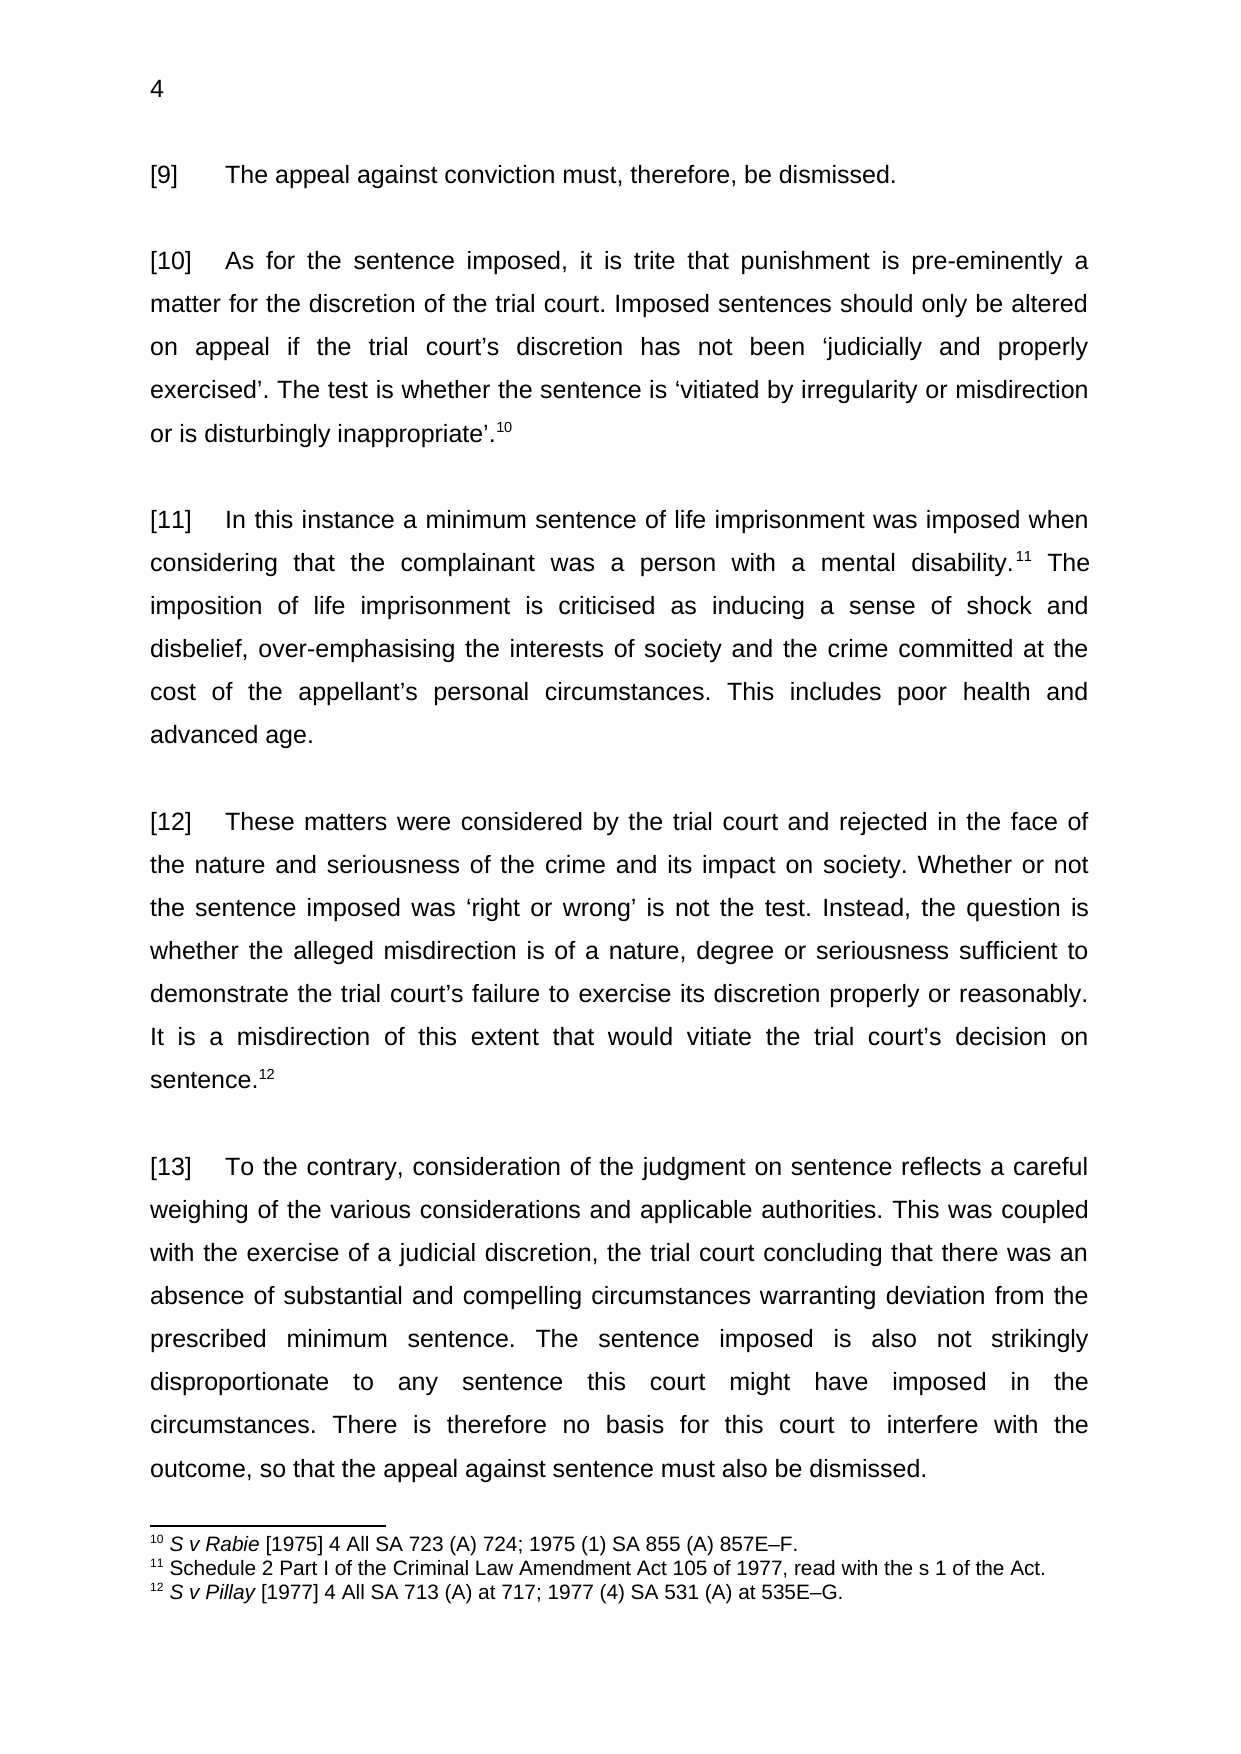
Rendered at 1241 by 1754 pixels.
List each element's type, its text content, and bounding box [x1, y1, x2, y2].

text [13] To the contrary, consideration of the judgment on sentence reflects a careful weighing of the various considerations and applicable authorities. This was coupled with the exercise of a judicial discretion, the trial court concluding that there was an absence of substantial and compelling circumstances warranting deviation from the prescribed minimum sentence. The sentence imposed is also not strikingly disproportionate to any sentence this court might have imposed in the circumstances. There is therefore no basis for this court to interfere with the outcome, so that the appeal against sentence must also be dismissed. [150, 1152, 1090, 1482]
text [12] These matters were considered by the trial court and rejected in the face of the nature and seriousness of the crime and its impact on society. Whether or not the sentence imposed was ‘right or wrong’ is not the test. Instead, the question is whether the alleged misdirection is of a nature, degree or seriousness sufficient to demonstrate the trial court’s failure to exercise its discretion properly or reasonably. It is a misdirection of this extent that would vitiate the trial court’s decision on sentence. [150, 807, 1090, 1094]
text [10] As for the sentence imposed, it is trite that punishment is pre-eminently a matter for the discretion of the trial court. Imposed sentences should only be altered on appeal if the trial court’s discretion has not been ‘judicially and properly exercised’. The test is whether the sentence is ‘vitiated by irregularity or misdirection or is disturbingly inappropriate’. [150, 246, 1090, 447]
text [11] In this instance a minimum sentence of life imprisonment was imposed when considering that the complainant was a person with a mental disability. The imposition of life imprisonment is criticised as inducing a sense of shock and disbelief, over-emphasising the interests of society and the crime committed at the cost of the appellant’s personal circumstances. This includes poor health and advanced age. [150, 505, 1090, 749]
text [9] The appeal against conviction must, therefore, be dismissed. [150, 160, 1090, 189]
